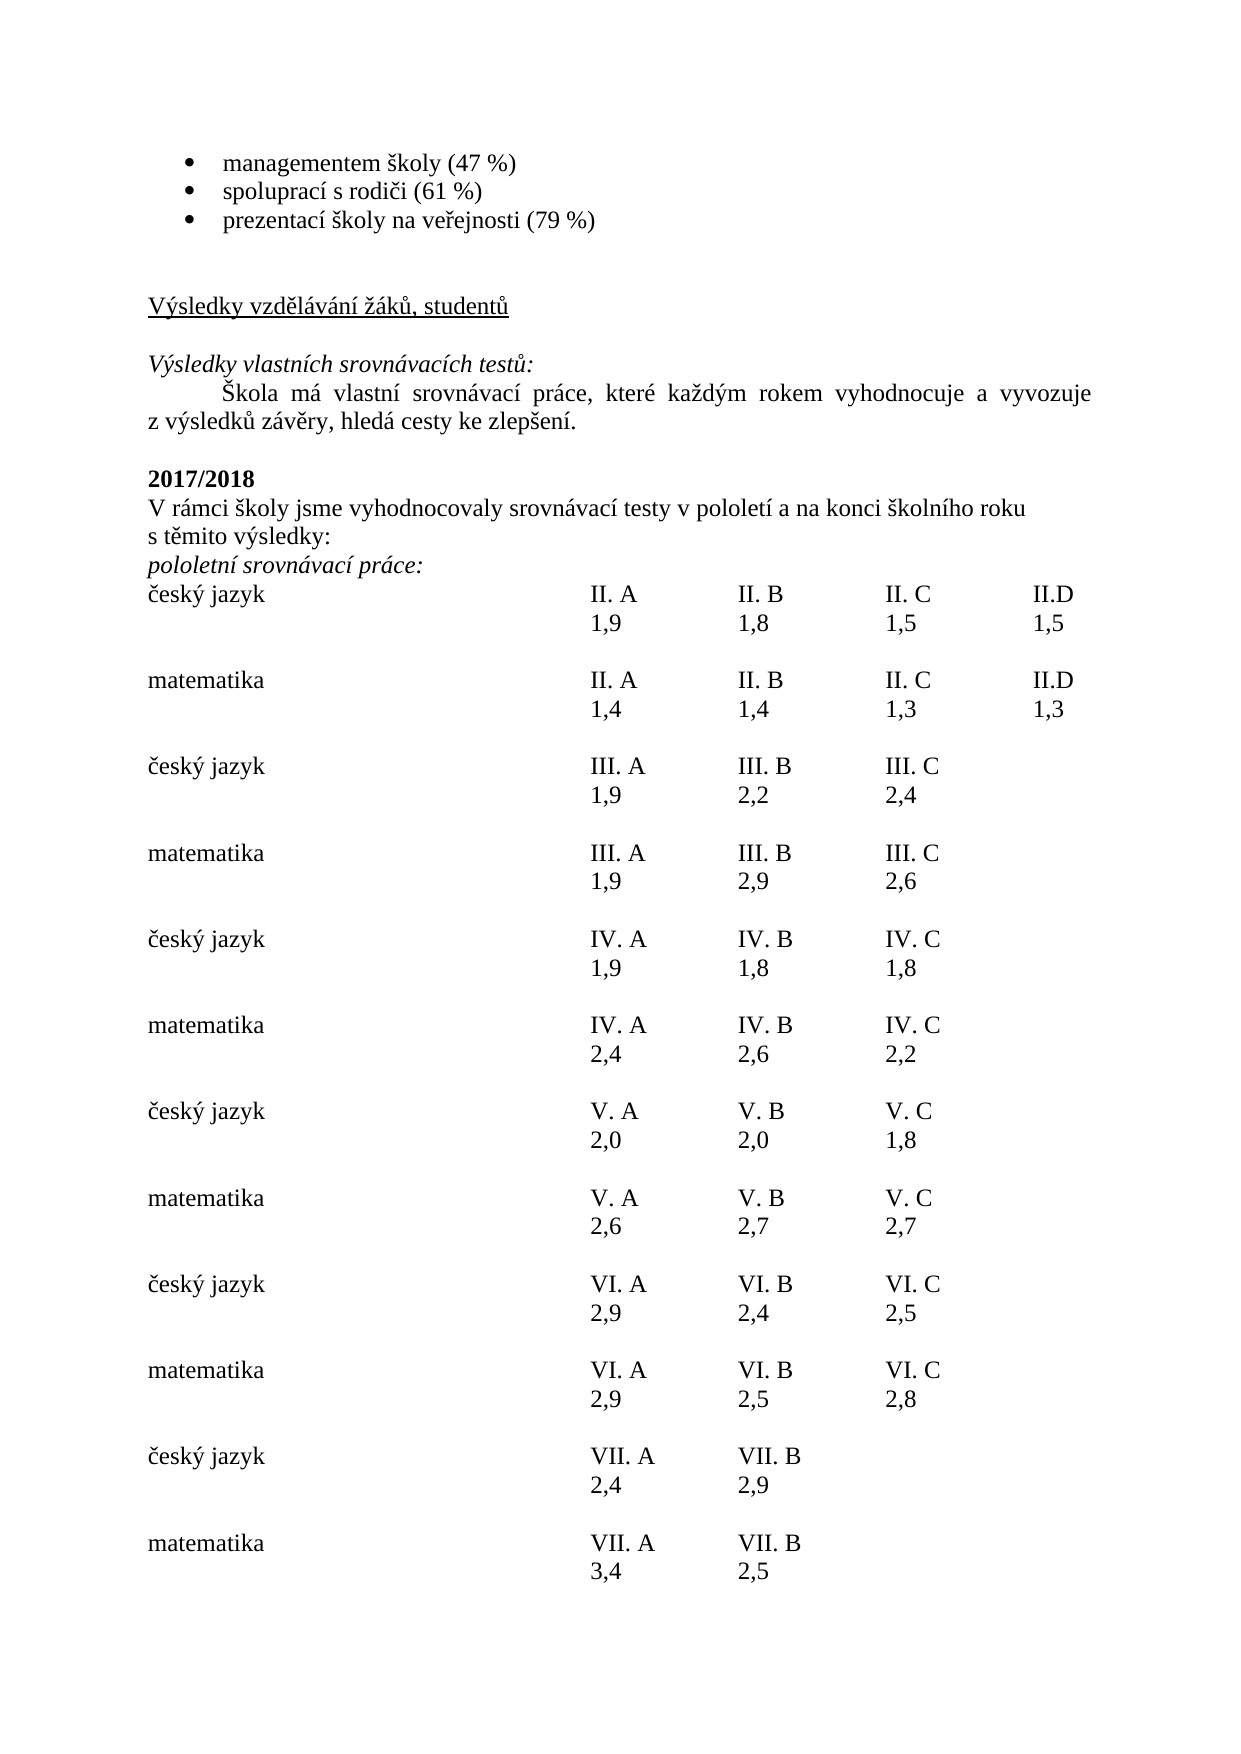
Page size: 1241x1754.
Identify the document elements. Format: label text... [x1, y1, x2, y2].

text 1,9 2,2 2,4 [148, 780, 1093, 809]
text 3,4 2,5 [148, 1556, 1093, 1585]
list spoluprací s rodiči (61 %) [185, 176, 1093, 205]
text český jazyk IV. A IV. B IV. C [148, 924, 1093, 953]
text 2,9 2,5 2,8 [148, 1384, 1093, 1413]
text V rámci školy jsme vyhodnocovaly srovnávací testy v pololetí a na konci školního roku s těmito výsledky: [148, 493, 1093, 550]
text matematika III. A III. B III. C [148, 838, 1093, 866]
text 2,0 2,0 1,8 [148, 1125, 1093, 1154]
text český jazyk III. A III. B III. C [148, 751, 1093, 780]
text Výsledky vzdělávání žáků, studentů [148, 291, 1093, 320]
text český jazyk V. A V. B V. C [148, 1096, 1093, 1125]
text Škola má vlastní srovnávací práce, které každým rokem vyhodnocuje a vyvozuje z výsledků závěry, hledá cesty ke zlepšení. [148, 378, 1093, 435]
text 2,9 2,4 2,5 [148, 1298, 1093, 1326]
text matematika II. A II. B II. C II.D [148, 665, 1093, 694]
text 2,4 2,6 2,2 [148, 1039, 1093, 1068]
text 2,6 2,7 2,7 [148, 1211, 1093, 1240]
text 1,9 1,8 1,5 1,5 [148, 608, 1093, 636]
list managementem školy (47 %) [185, 148, 1093, 176]
text 1,9 2,9 2,6 [148, 866, 1093, 895]
text 2,4 2,9 [148, 1470, 1093, 1499]
text český jazyk II. A II. B II. C II.D [148, 579, 1093, 608]
text pololetní srovnávací práce: [148, 550, 1093, 579]
text český jazyk VI. A VI. B VI. C [148, 1269, 1093, 1298]
text matematika VI. A VI. B VI. C [148, 1355, 1093, 1384]
text 1,4 1,4 1,3 1,3 [148, 694, 1093, 723]
text Výsledky vlastních srovnávacích testů: [148, 349, 1093, 378]
text matematika V. A V. B V. C [148, 1183, 1093, 1211]
text 2017/2018 [148, 464, 1093, 493]
text matematika VII. A VII. B [148, 1528, 1093, 1556]
text 1,9 1,8 1,8 [148, 953, 1093, 981]
text český jazyk VII. A VII. B [148, 1441, 1093, 1470]
list prezentací školy na veřejnosti (79 %) [185, 205, 1093, 234]
text matematika IV. A IV. B IV. C [148, 1010, 1093, 1039]
